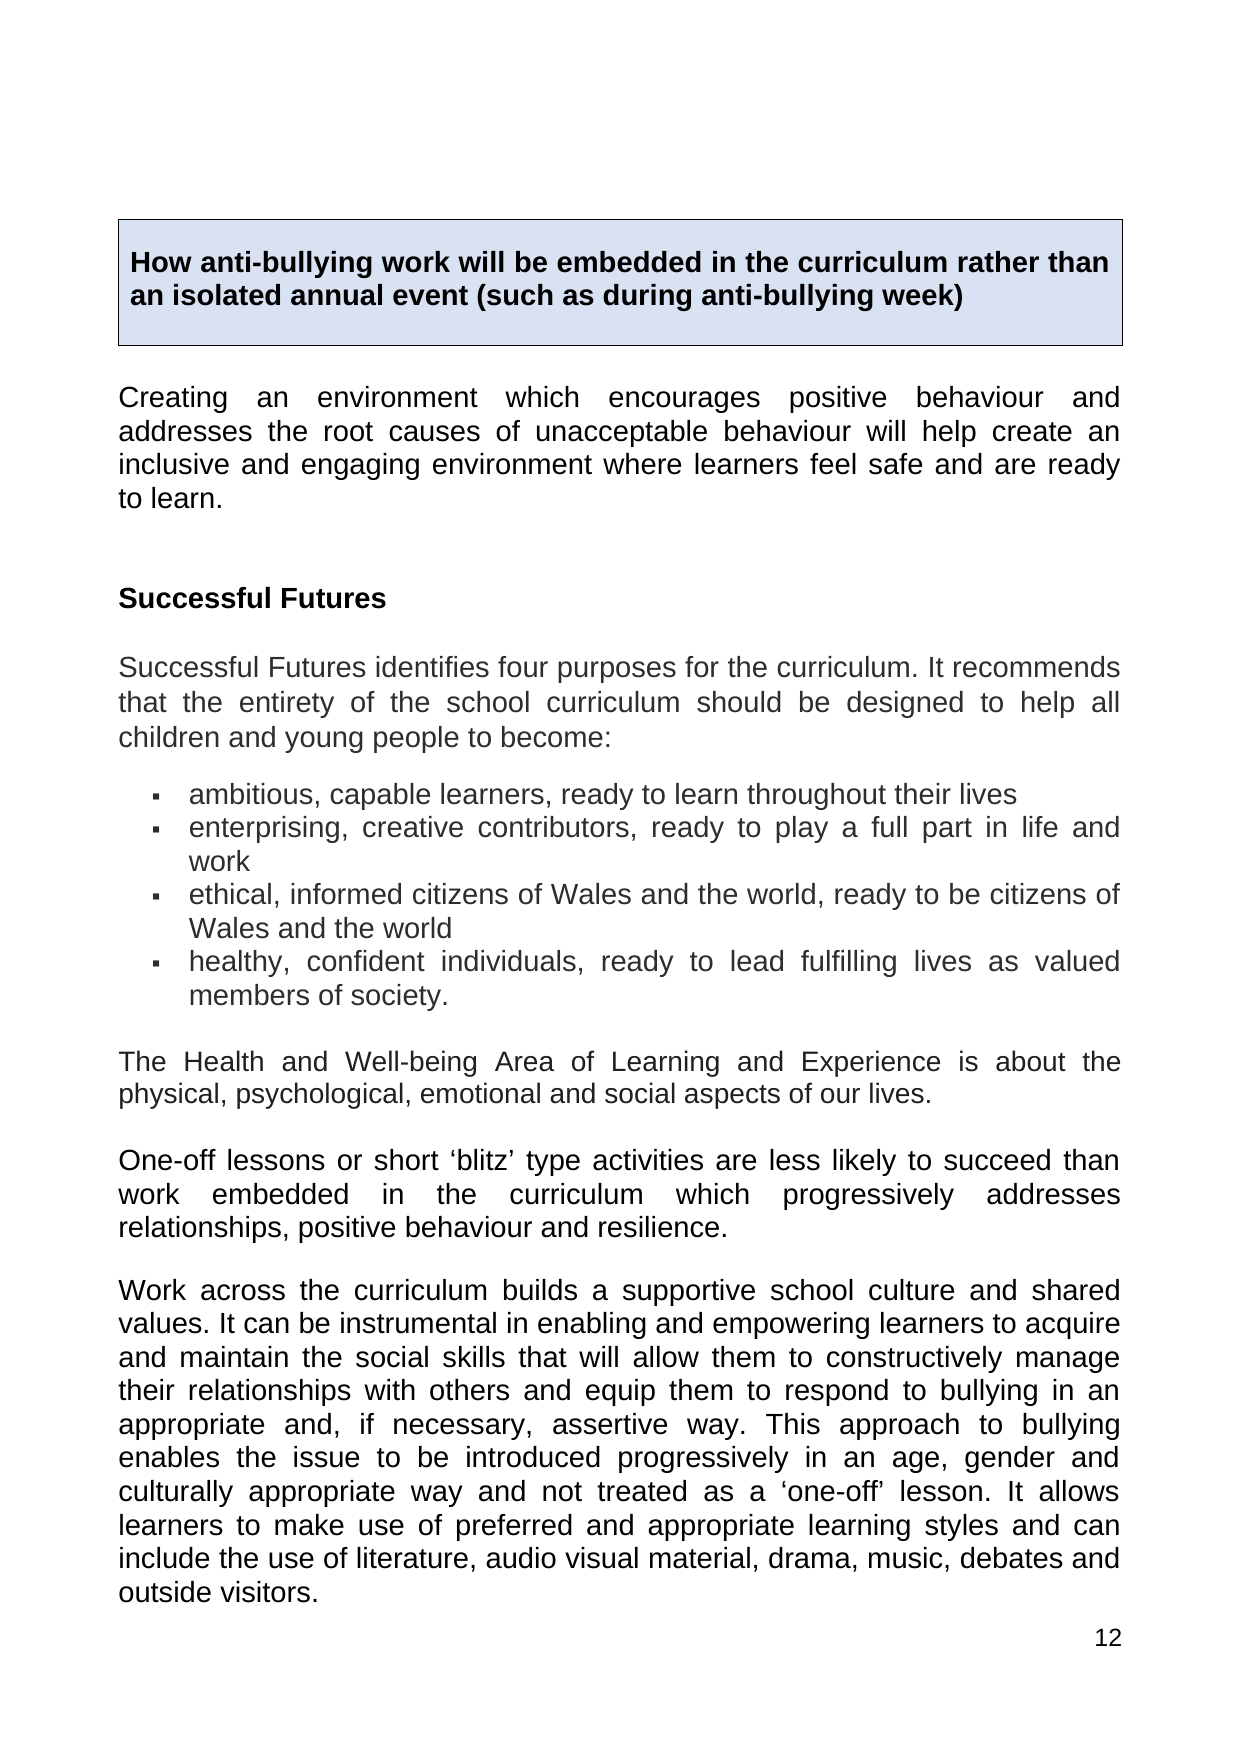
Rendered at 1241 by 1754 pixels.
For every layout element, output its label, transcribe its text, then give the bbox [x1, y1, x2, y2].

text The Health and Well-being Area of Learning and Experience is about the physical, psychological, emotional and social aspects of our lives. [118, 1045, 1122, 1110]
text Creating an environment which encourages positive behaviour and addresses the root causes of unacceptable behaviour will help create an inclusive and engaging environment where learners feel safe and are ready to learn. [118, 380, 1122, 514]
text Successful Futures identifies four purposes for the curriculum. It recommends that the entirety of the school curriculum should be designed to help all children and young people to become: [118, 648, 1122, 753]
list ethical, informed citizens of Wales and the world, ready to be citizens of Wales and the world [151, 877, 1122, 944]
list healthy, confident individuals, ready to lead fulfilling lives as valued members of society. [151, 944, 1122, 1012]
text One-off lessons or short ‘blitz’ type activities are less likely to succeed than work embedded in the curriculum which progressively addresses relationships, positive behaviour and resilience. [118, 1143, 1122, 1244]
list enterprising, creative contributors, ready to play a full part in life and work [151, 810, 1122, 877]
text Work across the curriculum builds a supportive school culture and shared values. It can be instrumental in enabling and empowering learners to acquire and maintain the social skills that will allow them to constructively manage their relationships with others and equip them to respond to bullying in an appropriate and, if necessary, assertive way. This approach to bullying enables the issue to be introduced progressively in an age, gender and culturally appropriate way and not treated as a ‘one-off’ lesson. It allows learners to make use of preferred and appropriate learning styles and can include the use of literature, audio visual material, drama, music, debates and outside visitors. [118, 1273, 1122, 1608]
list ambitious, capable learners, ready to learn throughout their lives [151, 777, 1122, 810]
table_header How anti-bullying work will be embedded in the curriculum rather than an isolated annual event (such as during anti-bullying week) [119, 220, 1122, 345]
text Successful Futures [118, 581, 1122, 615]
